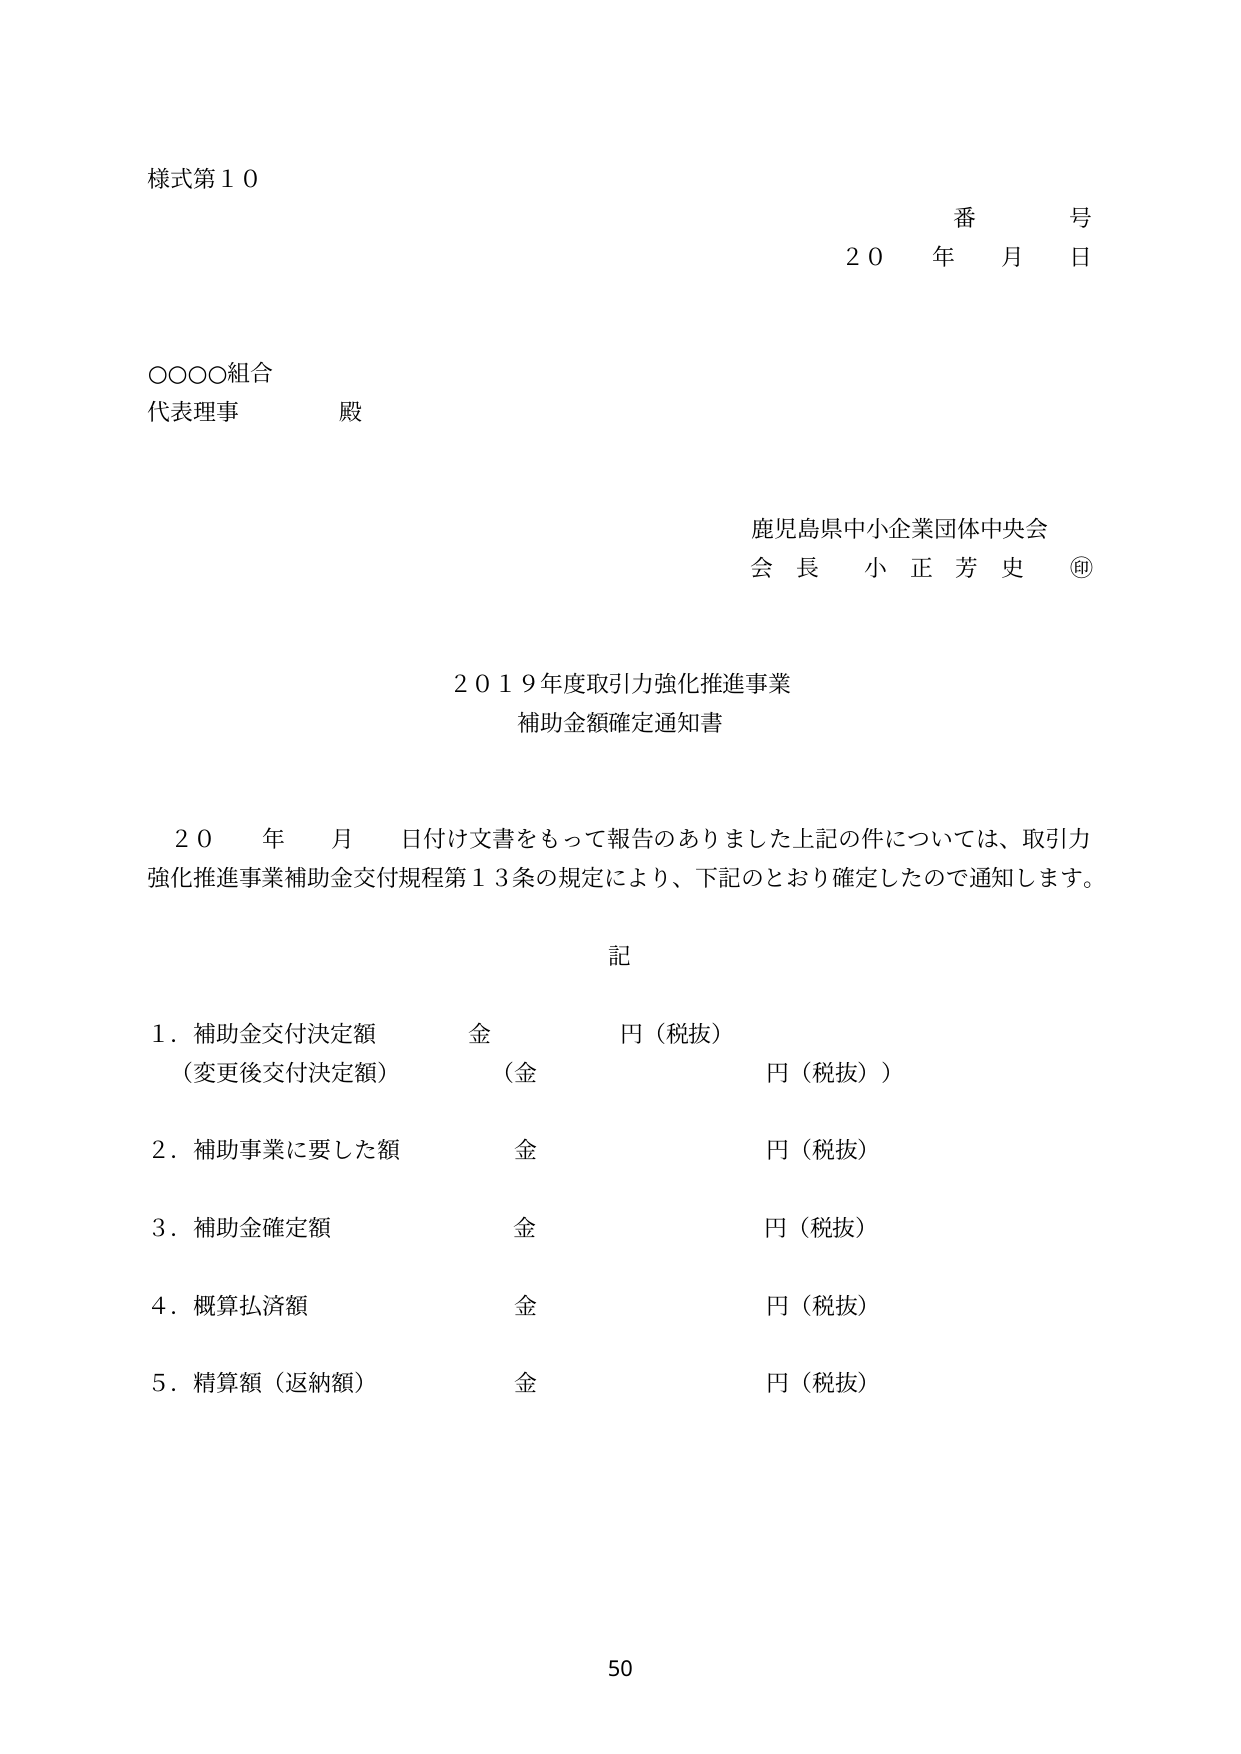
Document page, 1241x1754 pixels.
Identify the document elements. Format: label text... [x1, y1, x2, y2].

text 補助金額確定通知書 [148, 702, 1092, 741]
text ３．補助金確定額 金 円（税抜） [148, 1207, 1092, 1246]
text 代表理事 殿 [148, 391, 1092, 430]
text ○○○○組合 [148, 352, 1092, 391]
text １．補助金交付決定額 金 円（税抜） [148, 1013, 1092, 1052]
text ５．精算額（返納額） 金 円（税抜） [148, 1363, 1092, 1401]
text ２．補助事業に要した額 金 円（税抜） [148, 1129, 1092, 1168]
text ４．概算払済額 金 円（税抜） [148, 1285, 1092, 1324]
text 様式第１０ [148, 158, 1092, 197]
text 会 長 小 正 芳 史 ㊞ [148, 547, 1093, 586]
text 鹿児島県中小企業団体中央会 [148, 508, 1048, 547]
text ２０ 年 月 日付け文書をもって報告のありました上記の件については、取引力強化推進事業補助金交付規程第１３条の規定により、下記のとおり確定したので通知します。 [148, 819, 1092, 896]
text ２０ 年 月 日 [148, 236, 1092, 275]
text ２０１９年度取引力強化推進事業 [148, 663, 1092, 702]
text 記 [148, 935, 1092, 974]
text （変更後交付決定額） （金 円（税抜）） [148, 1052, 1092, 1091]
text 番 号 [148, 197, 1092, 236]
